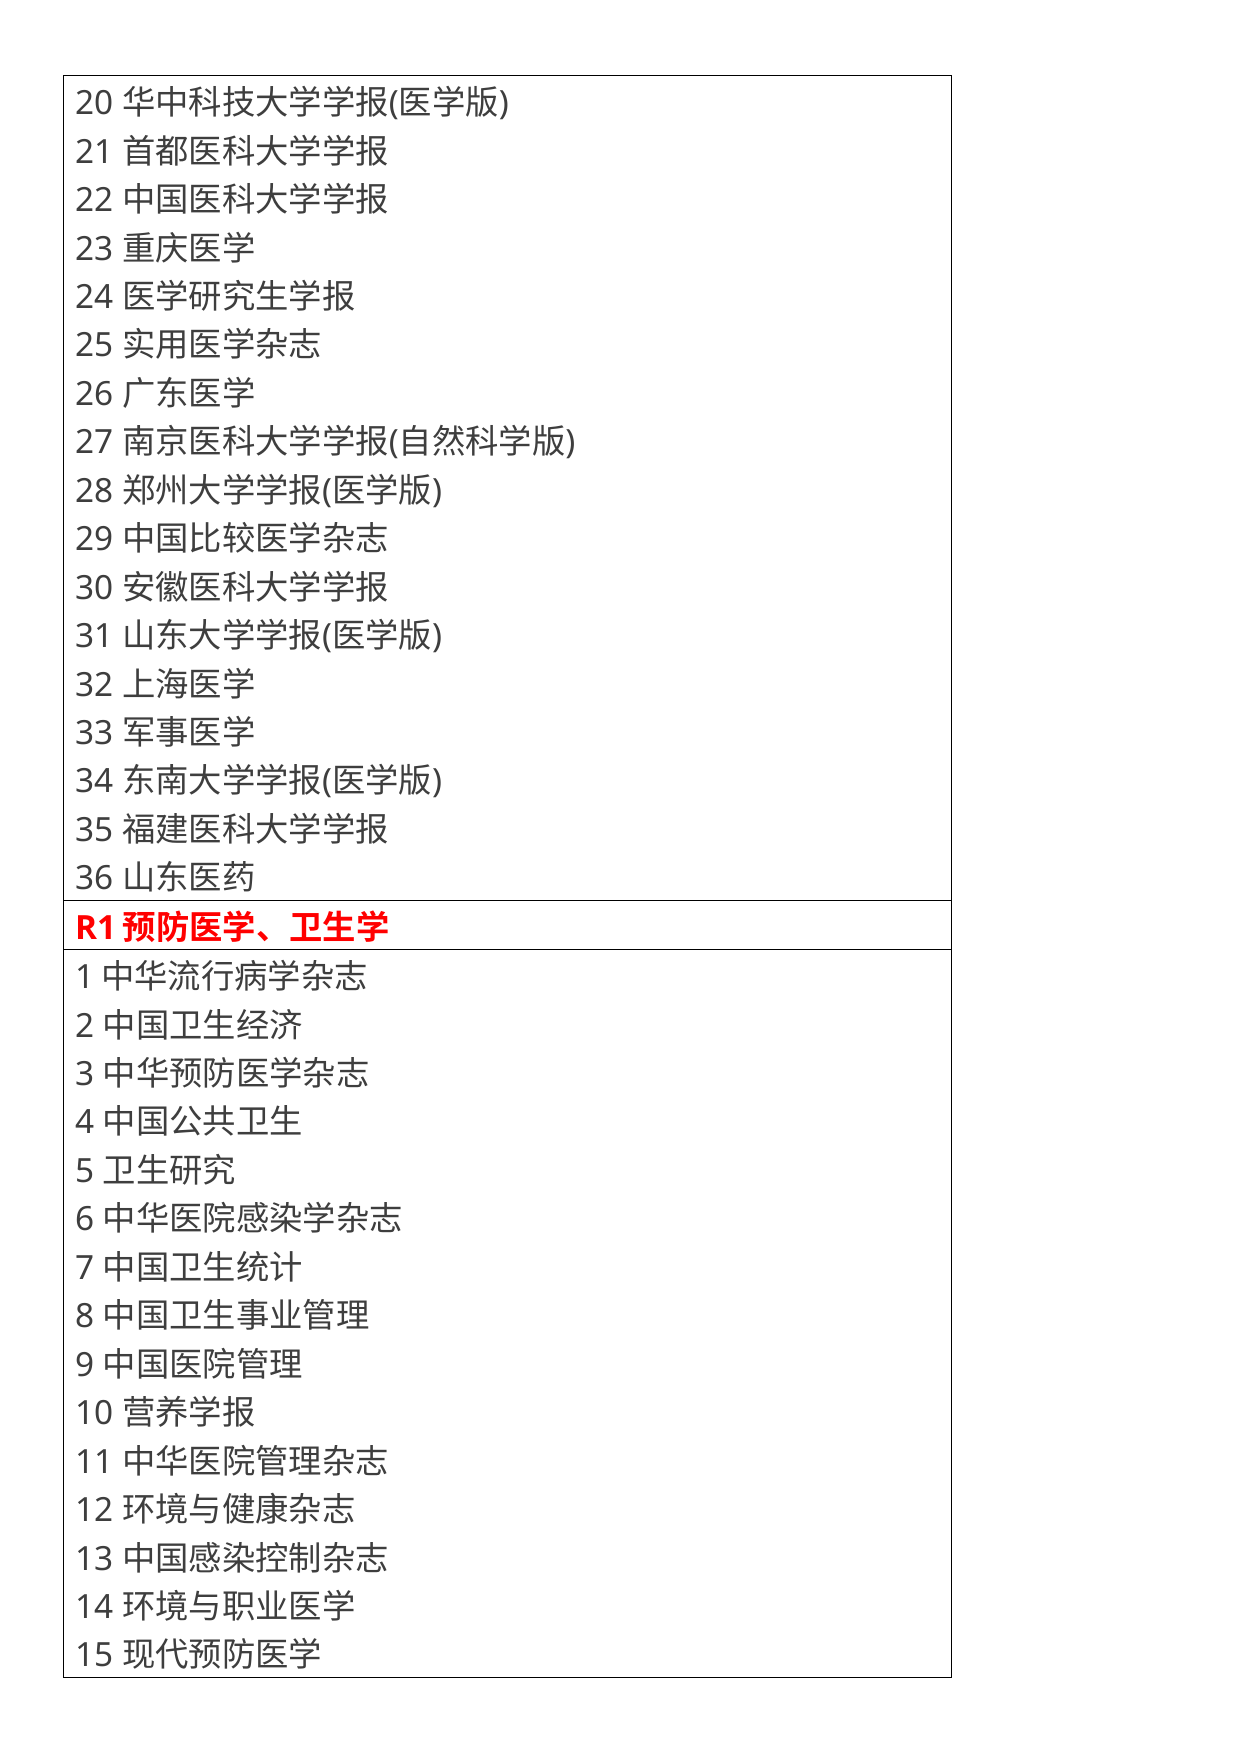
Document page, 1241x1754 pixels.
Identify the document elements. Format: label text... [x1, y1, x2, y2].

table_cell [64, 950, 75, 1677]
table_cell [940, 950, 951, 1677]
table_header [64, 76, 75, 899]
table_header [940, 76, 951, 899]
